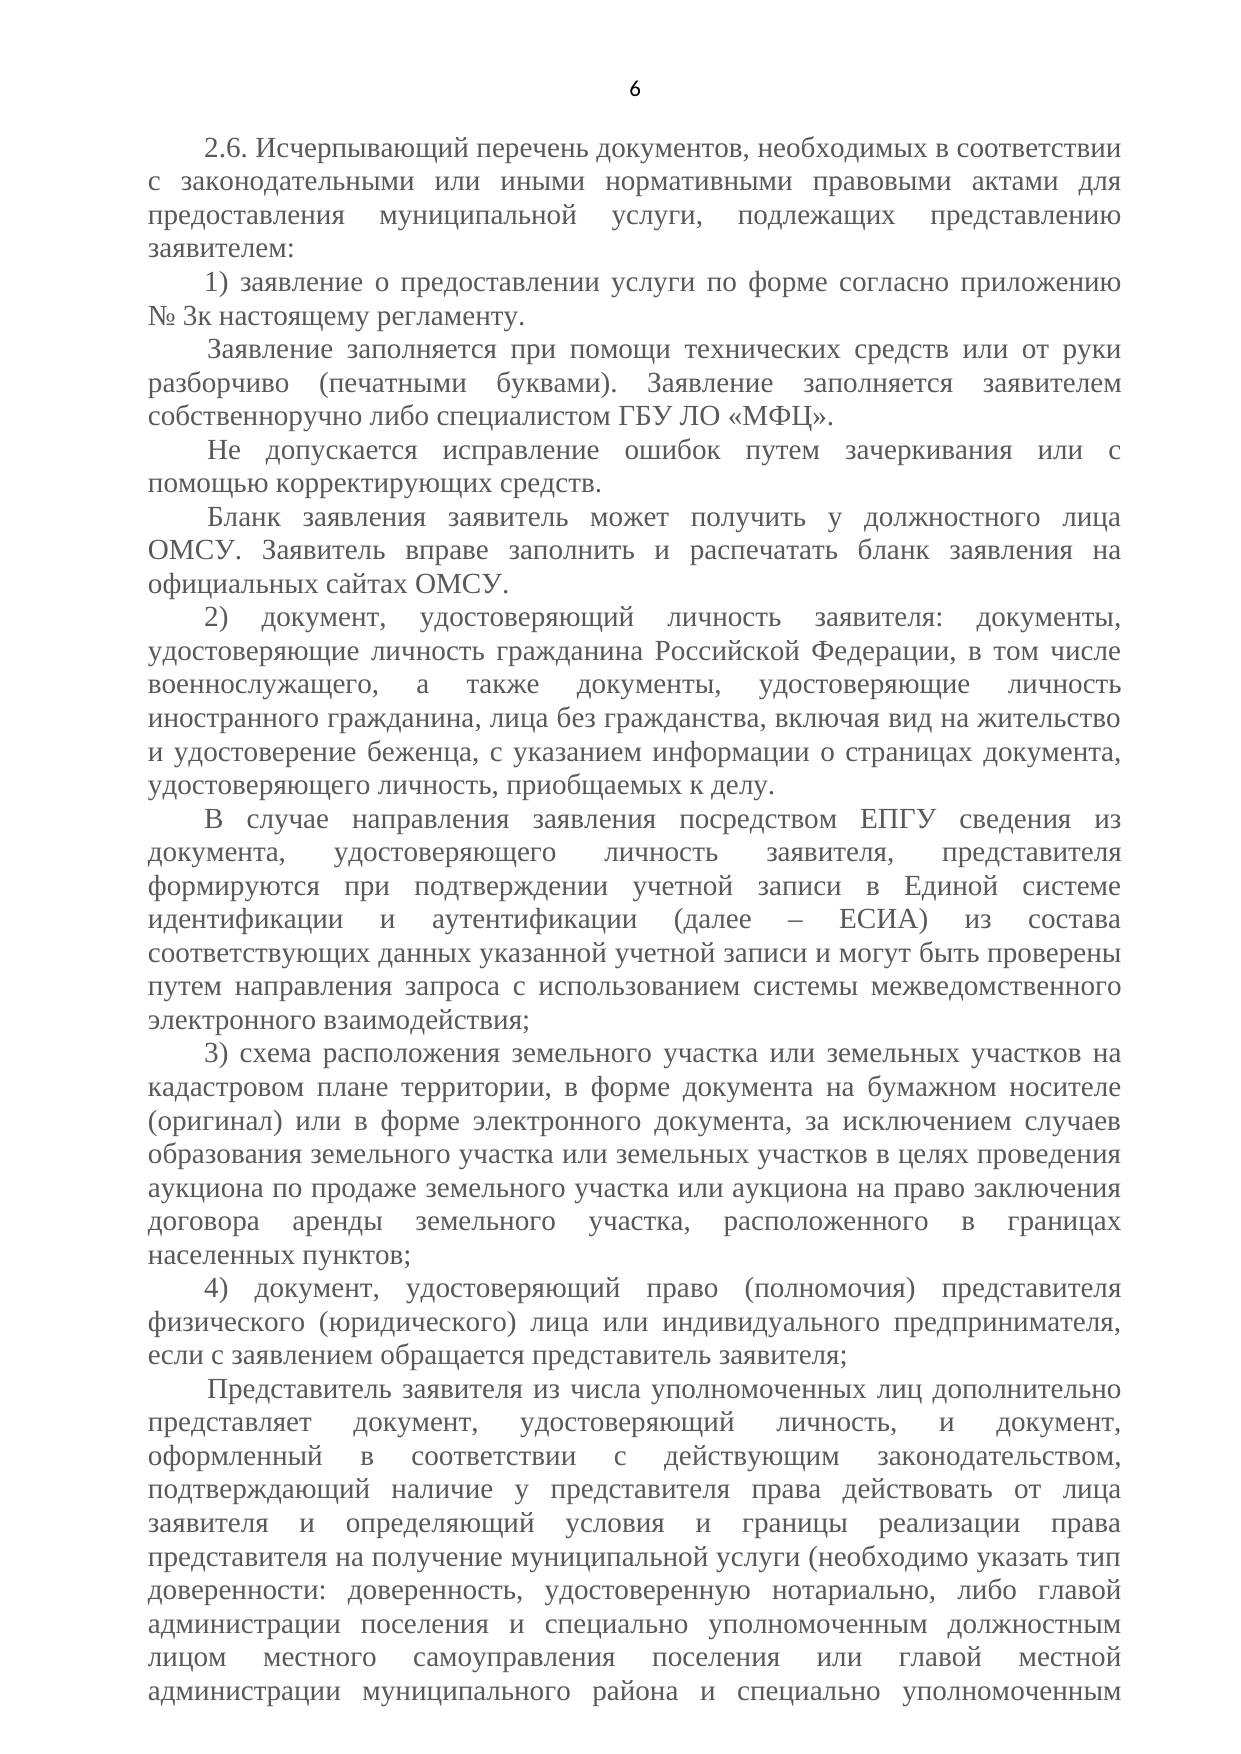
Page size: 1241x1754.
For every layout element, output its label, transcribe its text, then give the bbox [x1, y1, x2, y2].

text В случае направления заявления посредством ЕПГУ сведения из документа, удостоверяющего личность заявителя, представителя формируются при подтверждении учетной записи в Единой системе идентификации и аутентификации (далее – ЕСИА) из состава соответствующих данных указанной учетной записи и могут быть проверены путем направления запроса с использованием системы межведомственного электронного взаимодействия; [148, 801, 1122, 1036]
text Заявление заполняется при помощи технических средств или от руки разборчиво (печатными буквами). Заявление заполняется заявителем собственноручно либо специалистом ГБУ ЛО «МФЦ». [148, 331, 1122, 432]
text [148, 1371, 1122, 1706]
text 2) документ, удостоверяющий личность заявителя: документы, удостоверяющие личность гражданина Российской Федерации, в том числе военнослужащего, а также документы, удостоверяющие личность иностранного гражданина, лица без гражданства, включая вид на жительство и удостоверение беженца, с указанием информации о страницах документа, удостоверяющего личность, приобщаемых к делу. [148, 599, 1122, 801]
text Не допускается исправление ошибок путем зачеркивания или с помощью корректирующих средств. [148, 432, 1122, 499]
text Бланк заявления заявитель может получить у должностного лица ОМСУ. Заявитель вправе заполнить и распечатать бланк заявления на официальных сайтах ОМСУ. [148, 499, 1122, 599]
text 4) документ, удостоверяющий право (полномочия) представителя физического (юридического) лица или индивидуального предпринимателя, если с заявлением обращается представитель заявителя; [148, 1270, 1122, 1371]
text 3) схема расположения земельного участка или земельных участков на кадастровом плане территории, в форме документа на бумажном носителе (оригинал) или в форме электронного документа, за исключением случаев образования земельного участка или земельных участков в целях проведения аукциона по продаже земельного участка или аукциона на право заключения договора аренды земельного участка, расположенного в границах населенных пунктов; [148, 1036, 1122, 1270]
text 1) заявление о предоставлении услуги по форме согласно приложению № 3к настоящему регламенту. [148, 264, 1122, 331]
text 2.6. Исчерпывающий перечень документов, необходимых в соответствии с законодательными или иными нормативными правовыми актами для предоставления муниципальной услуги, подлежащих представлению заявителем: [148, 130, 1122, 264]
